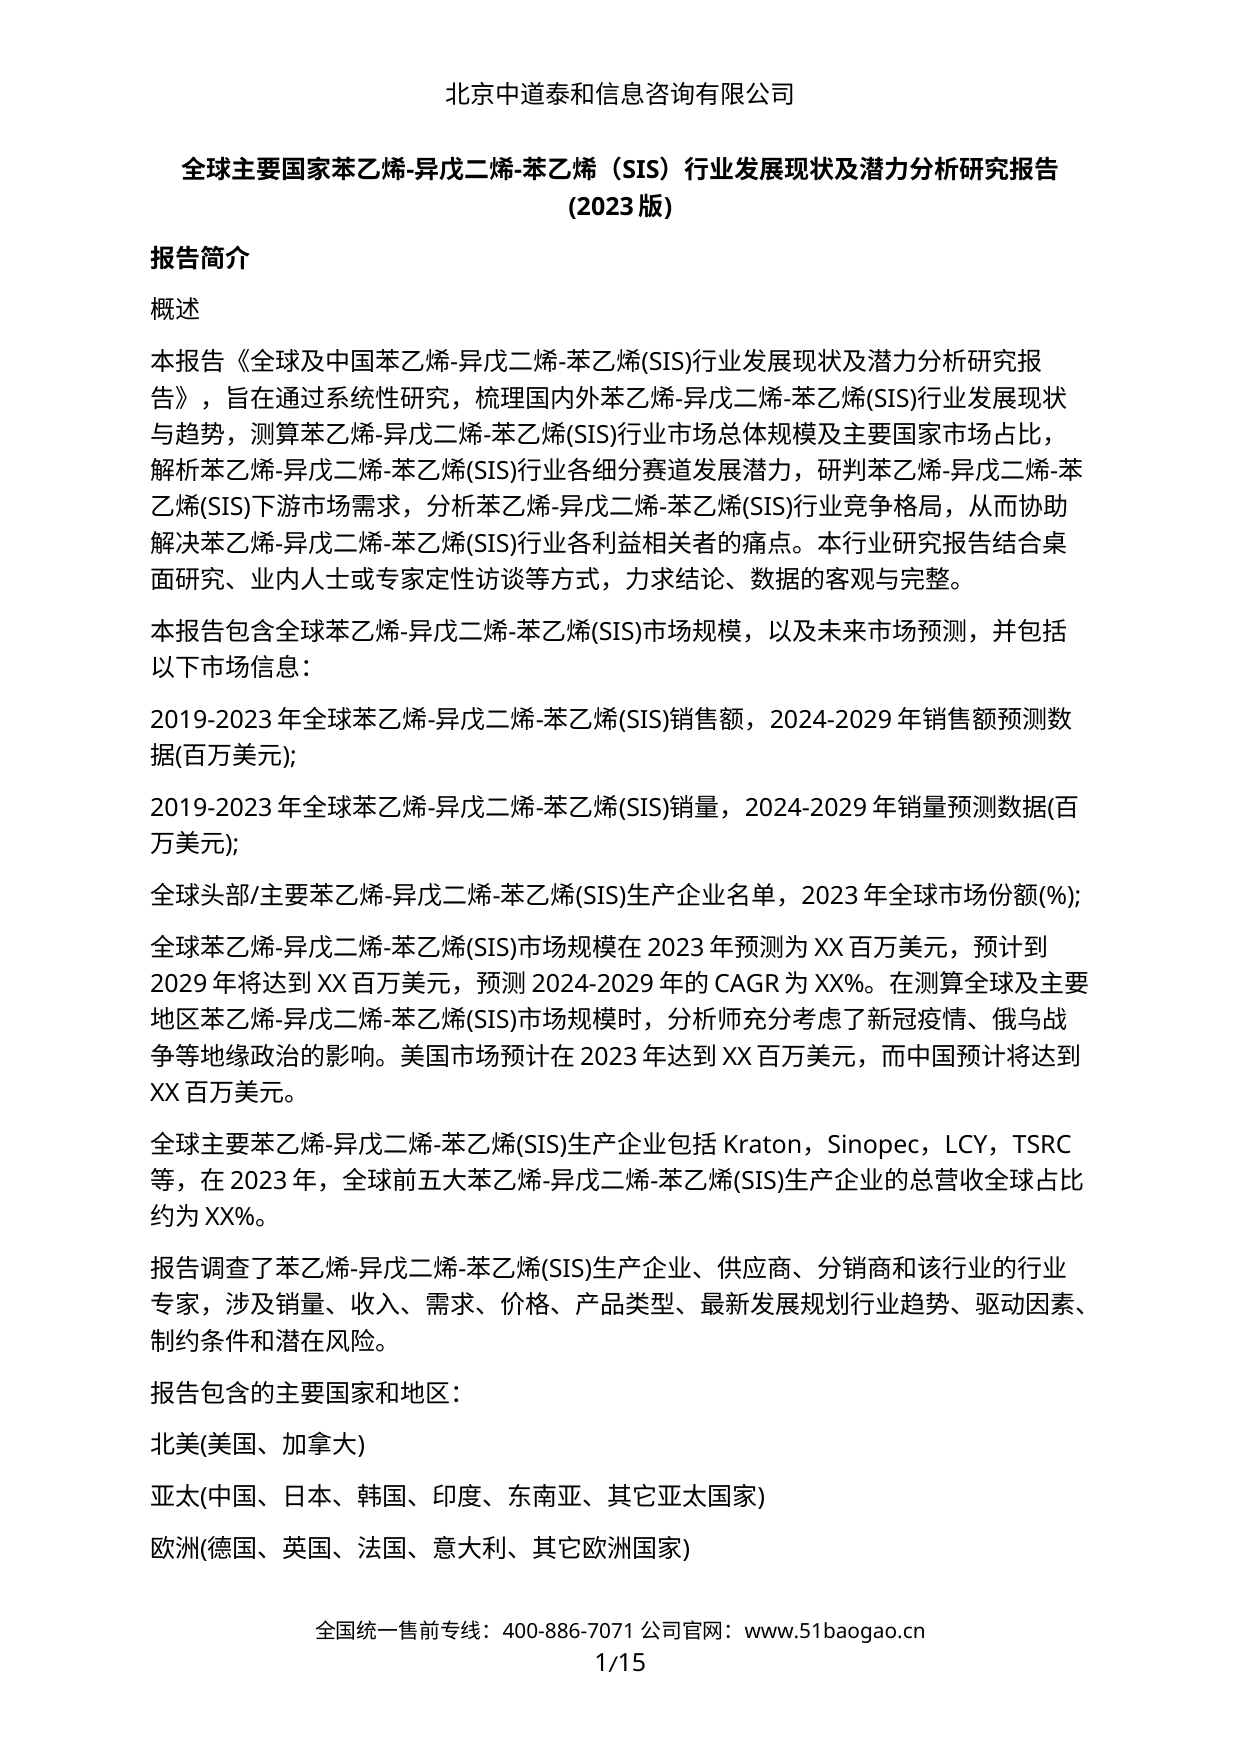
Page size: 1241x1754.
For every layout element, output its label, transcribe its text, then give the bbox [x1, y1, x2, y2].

text 报告简介 [150, 238, 1090, 274]
text 北美(美国、加拿大) [150, 1425, 1090, 1461]
text 本报告《全球及中国苯乙烯-异戊二烯-苯乙烯(SIS)行业发展现状及潜力分析研究报告》，旨在通过系统性研究，梳理国内外苯乙烯-异戊二烯-苯乙烯(SIS)行业发展现状与趋势，测算苯乙烯-异戊二烯-苯乙烯(SIS)行业市场总体规模及主要国家市场占比，解析苯乙烯-异戊二烯-苯乙烯(SIS)行业各细分赛道发展潜力，研判苯乙烯-异戊二烯-苯乙烯(SIS)下游市场需求，分析苯乙烯-异戊二烯-苯乙烯(SIS)行业竞争格局，从而协助解决苯乙烯-异戊二烯-苯乙烯(SIS)行业各利益相关者的痛点。本行业研究报告结合桌面研究、业内人士或专家定性访谈等方式，力求结论、数据的客观与完整。 [150, 342, 1090, 596]
text 概述 [150, 290, 1090, 326]
text 全球苯乙烯-异戊二烯-苯乙烯(SIS)市场规模在2023年预测为XX百万美元，预计到2029年将达到XX百万美元，预测2024-2029年的CAGR为XX%。在测算全球及主要地区苯乙烯-异戊二烯-苯乙烯(SIS)市场规模时，分析师充分考虑了新冠疫情、俄乌战争等地缘政治的影响。美国市场预计在2023年达到XX百万美元，而中国预计将达到XX百万美元。 [150, 927, 1090, 1109]
text 报告包含的主要国家和地区： [150, 1373, 1090, 1409]
text 报告调查了苯乙烯-异戊二烯-苯乙烯(SIS)生产企业、供应商、分销商和该行业的行业专家，涉及销量、收入、需求、价格、产品类型、最新发展规划行业趋势、驱动因素、制约条件和潜在风险。 [150, 1249, 1090, 1357]
text 全球主要苯乙烯-异戊二烯-苯乙烯(SIS)生产企业包括 Kraton，Sinopec，LCY，TSRC等，在2023年，全球前五大苯乙烯-异戊二烯-苯乙烯(SIS)生产企业的总营收全球占比约为XX%。 [150, 1124, 1090, 1233]
text 2019-2023年全球苯乙烯-异戊二烯-苯乙烯(SIS)销售额，2024-2029年销售额预测数据(百万美元); [150, 699, 1090, 772]
text 全球头部/主要苯乙烯-异戊二烯-苯乙烯(SIS)生产企业名单，2023年全球市场份额(%); [150, 876, 1090, 912]
text 2019-2023年全球苯乙烯-异戊二烯-苯乙烯(SIS)销量，2024-2029年销量预测数据(百万美元); [150, 787, 1090, 860]
text 全球主要国家苯乙烯-异戊二烯-苯乙烯（SIS）行业发展现状及潜力分析研究报告(2023版) [150, 150, 1090, 222]
text 亚太(中国、日本、韩国、印度、东南亚、其它亚太国家) [150, 1477, 1090, 1513]
text 欧洲(德国、英国、法国、意大利、其它欧洲国家) [150, 1529, 1090, 1565]
text 本报告包含全球苯乙烯-异戊二烯-苯乙烯(SIS)市场规模，以及未来市场预测，并包括以下市场信息： [150, 611, 1090, 684]
